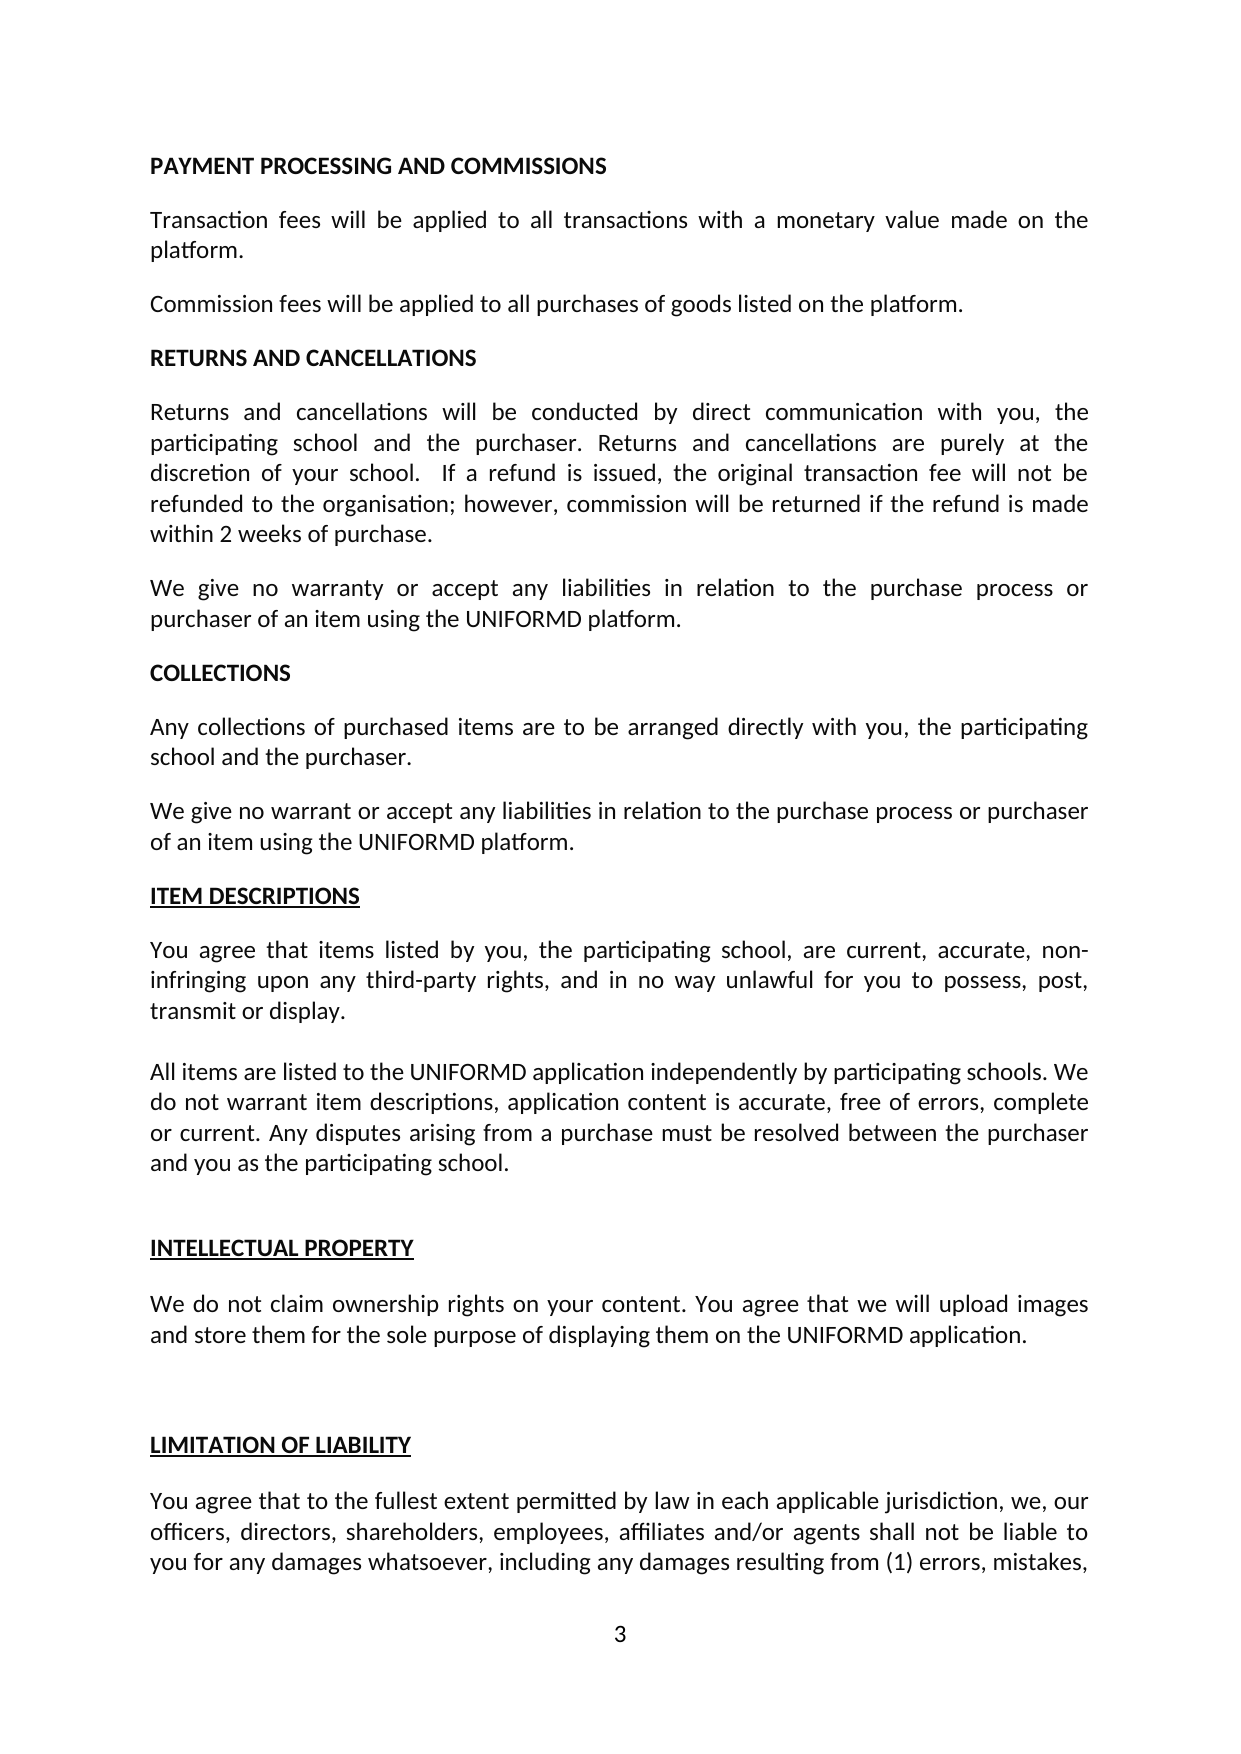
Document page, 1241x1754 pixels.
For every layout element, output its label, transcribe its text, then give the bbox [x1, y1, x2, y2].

text We do not claim ownership rights on your content. You agree that we will upload images and store them for the sole purpose of displaying them on the UNIFORMD application. [150, 1288, 1090, 1349]
text COLLECTIONS [150, 657, 1090, 687]
text We give no warrant or accept any liabilities in relation to the purchase process or purchaser of an item using the UNIFORMD platform. [150, 795, 1090, 856]
text Commission fees will be applied to all purchases of goods listed on the platform. [150, 288, 1090, 319]
text We give no warranty or accept any liabilities in relation to the purchase process or purchaser of an item using the UNIFORMD platform. [150, 572, 1090, 633]
text All items are listed to the UNIFORMD application independently by participating schools. We do not warrant item descriptions, application content is accurate, free of errors, complete or current. Any disputes arising from a purchase must be resolved between the purchaser and you as the participating school. [150, 1056, 1090, 1178]
text You agree that items listed by you, the participating school, are current, accurate, non-infringing upon any third-party rights, and in no way unlawful for you to possess, post, transmit or display. [150, 934, 1090, 1025]
text PAYMENT PROCESSING AND COMMISSIONS [150, 150, 1090, 181]
text ITEM DESCRIPTIONS [150, 880, 1090, 910]
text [150, 1485, 1090, 1577]
text Transaction fees will be applied to all transactions with a monetary value made on the platform. [150, 204, 1090, 265]
text Any collections of purchased items are to be arranged directly with you, the participating school and the purchaser. [150, 711, 1090, 772]
text RETURNS AND CANCELLATIONS [150, 342, 1090, 373]
text INTELLECTUAL PROPERTY [150, 1232, 1090, 1262]
text Returns and cancellations will be conducted by direct communication with you, the participating school and the purchaser. Returns and cancellations are purely at the discretion of your school. If a refund is issued, the original transaction fee will not be refunded to the organisation; however, commission will be returned if the refund is made within 2 weeks of purchase. [150, 396, 1090, 549]
text LIMITATION OF LIABILITY [150, 1429, 1090, 1459]
